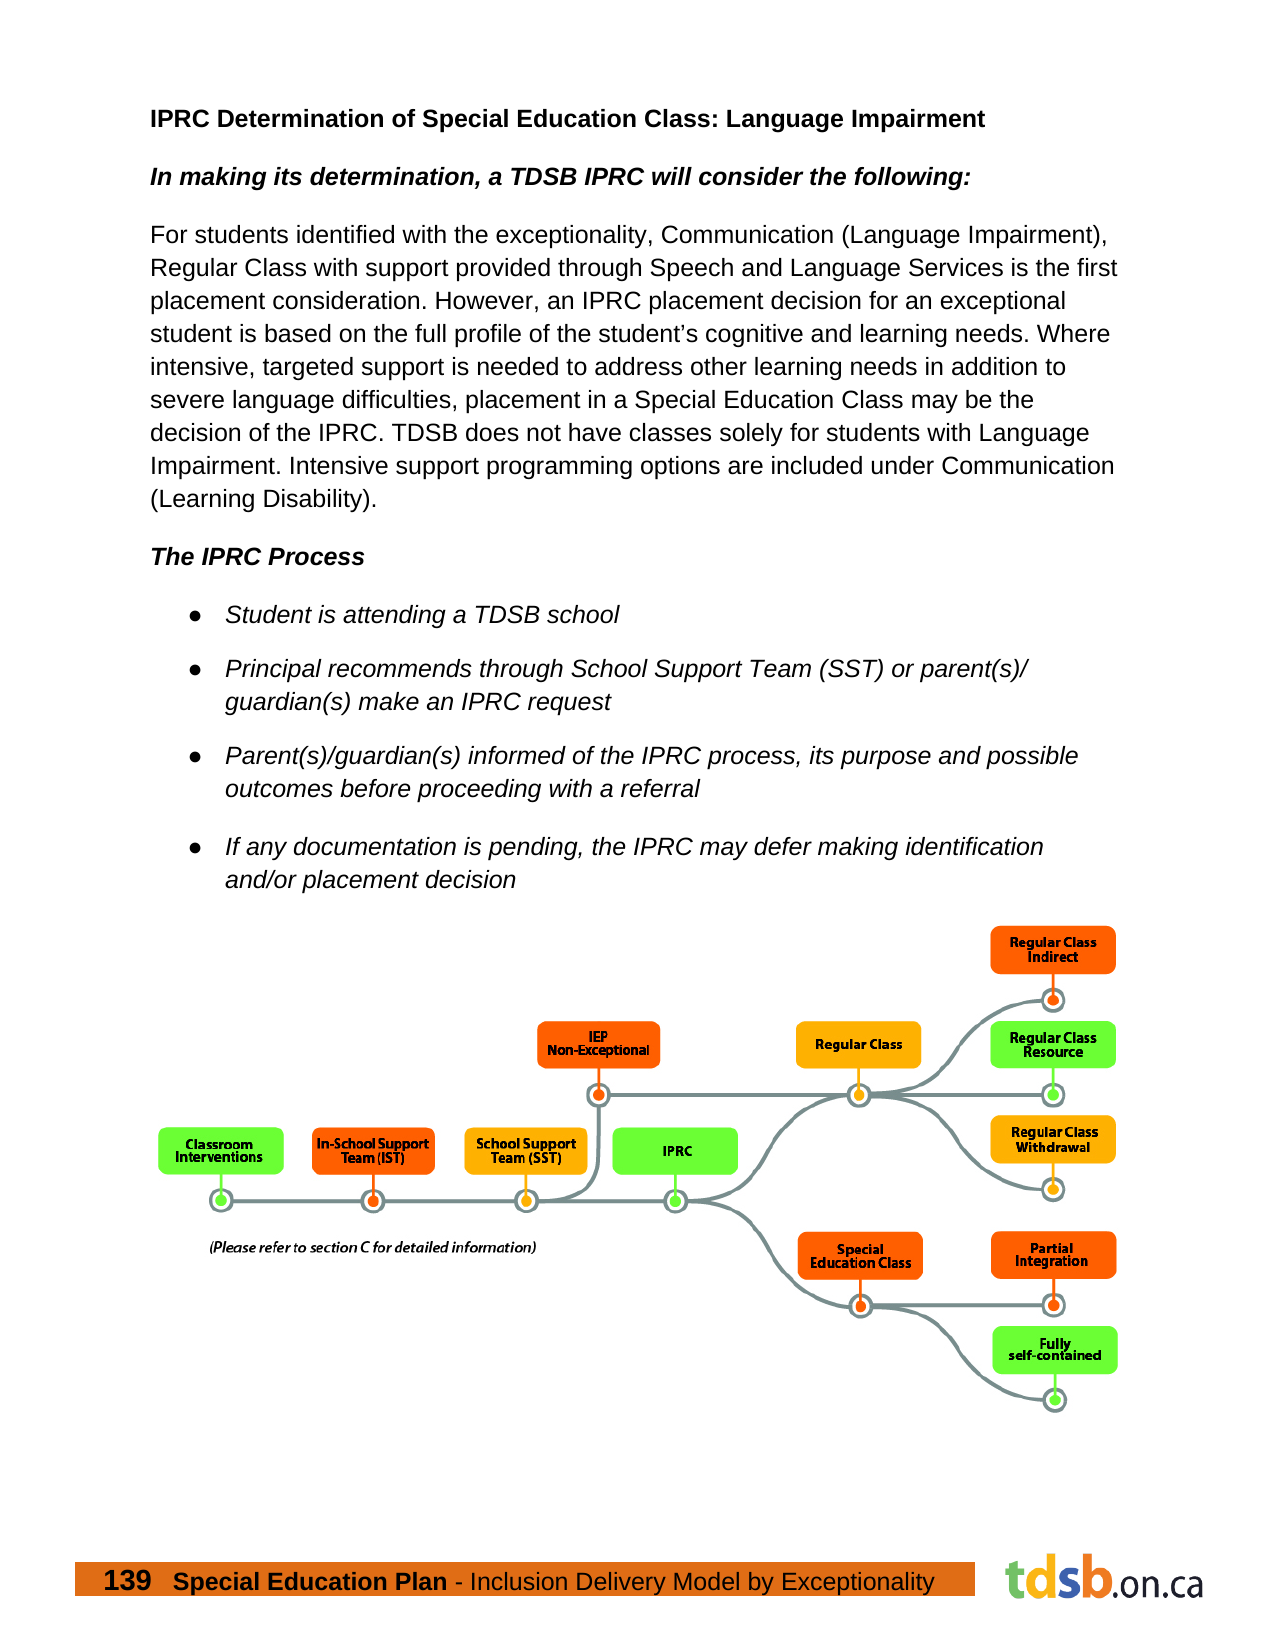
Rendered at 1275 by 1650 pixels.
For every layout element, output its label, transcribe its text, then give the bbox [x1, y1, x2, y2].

text The IPRC Process [150, 542, 1125, 571]
text For students identified with the exceptionality, Communication (Language Impairment), Regular Class with support provided through Speech and Language Services is the first placement consideration. However, an IPRC placement decision for an exceptional student is based on the full profile of the student’s cognitive and learning needs. Where intensive, targeted support is needed to address other learning needs in addition to severe language difficulties, placement in a Special Education Class may be the decision of the IPRC. TDSB does not have classes solely for students with Language Impairment. Intensive support programming options are included under Communication (Learning Disability). [150, 220, 1125, 513]
picture [1000, 1550, 1207, 1603]
picture [150, 922, 1125, 1417]
list If any documentation is pending, the IPRC may defer making identification and/or placement decision [187, 832, 1125, 893]
text In making its determination, a TDSB IPRC will consider the following: [150, 162, 1125, 191]
list Principal recommends through School Support Team (SST) or parent(s)/ guardian(s) make an IPRC request [187, 654, 1125, 716]
list Parent(s)/guardian(s) informed of the IPRC process, its purpose and possible outcomes before proceeding with a referral [187, 741, 1125, 802]
list Student is attending a TDSB school [187, 600, 1125, 629]
text IPRC Determination of Special Education Class: Language Impairment [150, 104, 1125, 132]
